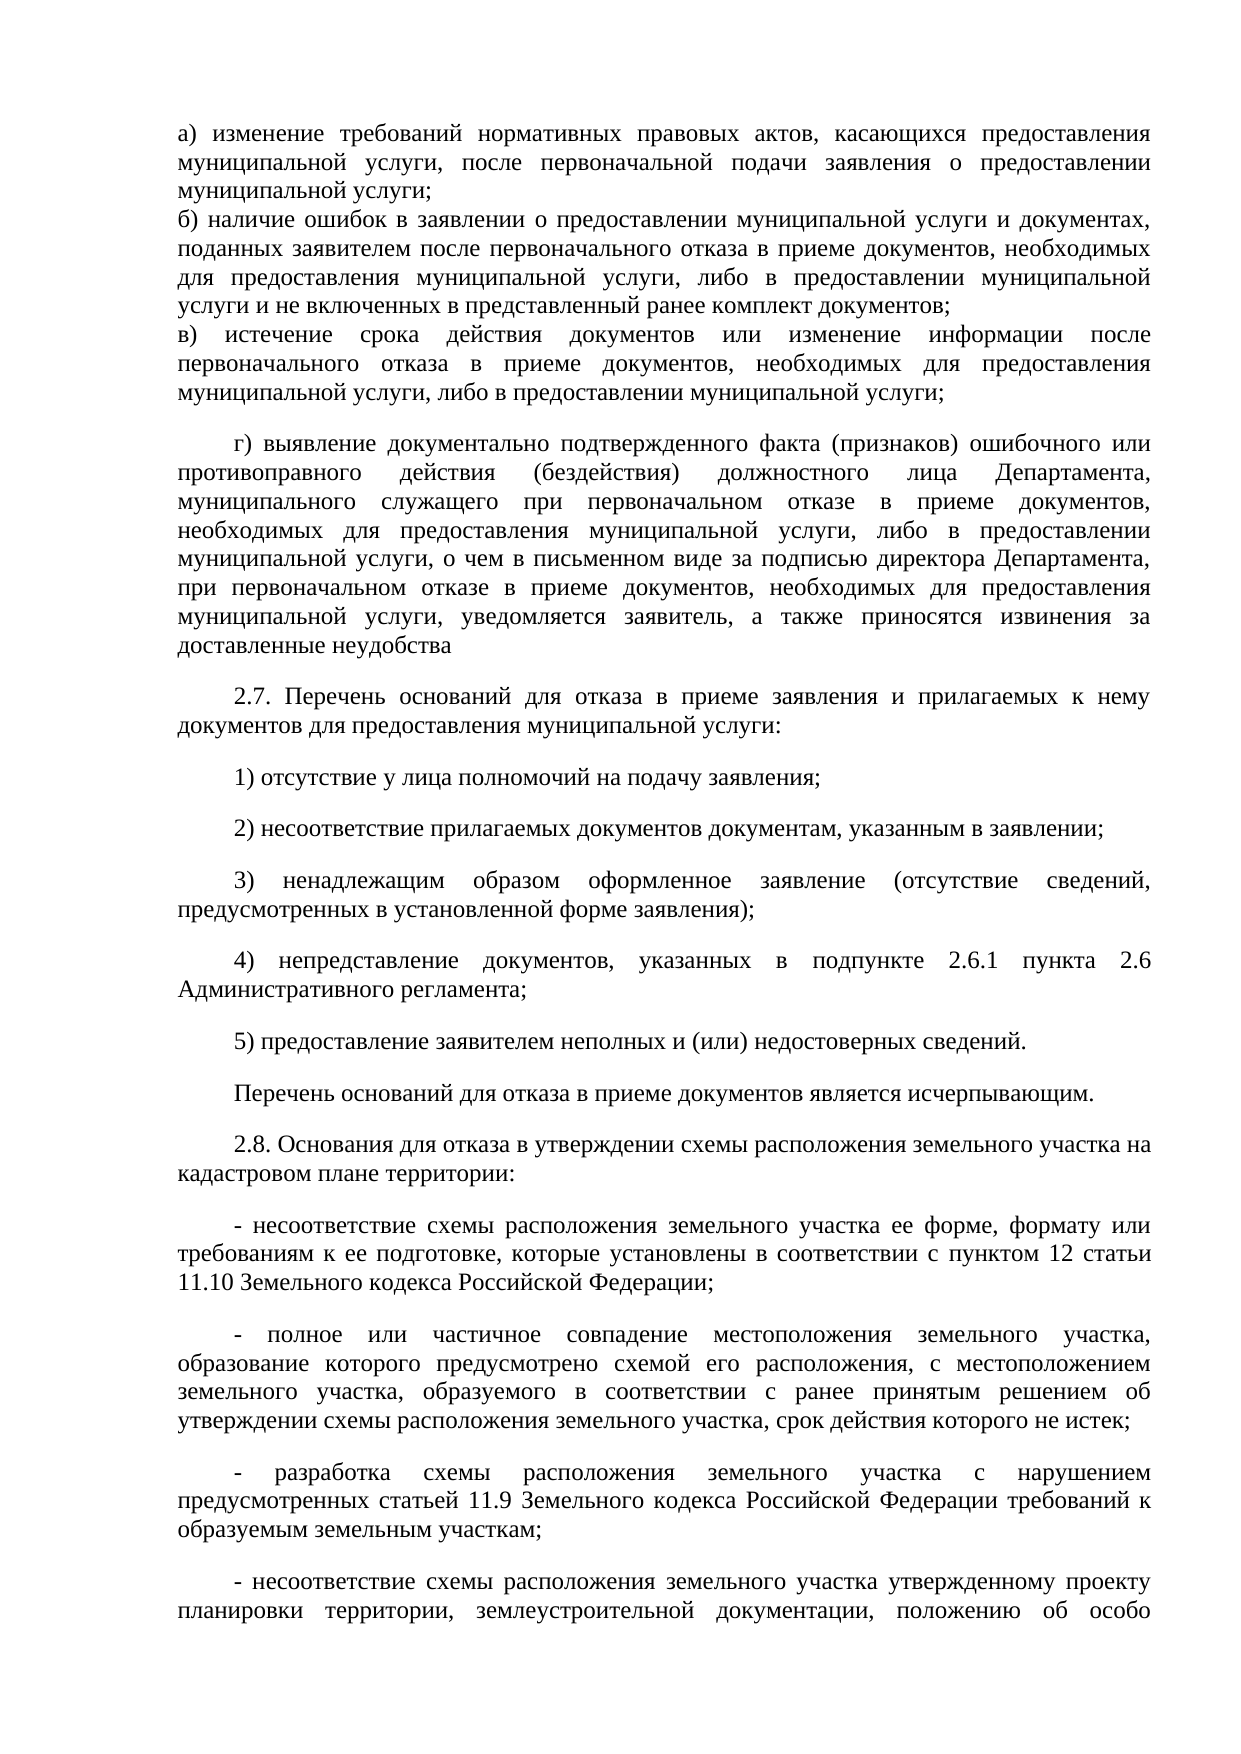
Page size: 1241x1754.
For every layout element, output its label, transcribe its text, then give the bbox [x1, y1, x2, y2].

text 2.8. Основания для отказа в утверждении схемы расположения земельного участка на кадастровом плане территории: [177, 1129, 1152, 1187]
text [177, 1566, 1152, 1623]
text г) выявление документально подтвержденного факта (признаков) ошибочного или противоправного действия (бездействия) должностного лица Департамента, муниципального служащего при первоначальном отказе в приеме документов, необходимых для предоставления муниципальной услуги, либо в предоставлении муниципальной услуги, о чем в письменном виде за подписью директора Департамента, при первоначальном отказе в приеме документов, необходимых для предоставления муниципальной услуги, уведомляется заявитель, а также приносятся извинения за доставленные неудобства [177, 428, 1152, 658]
text 5) предоставление заявителем неполных и (или) недостоверных сведений. [177, 1026, 1152, 1055]
text 2) несоответствие прилагаемых документов документам, указанным в заявлении; [177, 813, 1152, 842]
text в) истечение срока действия документов или изменение информации после первоначального отказа в приеме документов, необходимых для предоставления муниципальной услуги, либо в предоставлении муниципальной услуги; [177, 319, 1152, 406]
text - разработка схемы расположения земельного участка с нарушением предусмотренных статьей 11.9 Земельного кодекса Российской Федерации требований к образуемым земельным участкам; [177, 1457, 1152, 1543]
text б) наличие ошибок в заявлении о предоставлении муниципальной услуги и документах, поданных заявителем после первоначального отказа в приеме документов, необходимых для предоставления муниципальной услуги, либо в предоставлении муниципальной услуги и не включенных в представленный ранее комплект документов; [177, 204, 1152, 319]
text - полное или частичное совпадение местоположения земельного участка, образование которого предусмотрено схемой его расположения, с местоположением земельного участка, образуемого в соответствии с ранее принятым решением об утверждении схемы расположения земельного участка, срок действия которого не истек; [177, 1319, 1152, 1434]
text а) изменение требований нормативных правовых актов, касающихся предоставления муниципальной услуги, после первоначальной подачи заявления о предоставлении муниципальной услуги; [177, 118, 1152, 204]
text 3) ненадлежащим образом оформленное заявление (отсутствие сведений, предусмотренных в установленной форме заявления); [177, 865, 1152, 923]
text 2.7. Перечень оснований для отказа в приеме заявления и прилагаемых к нему документов для предоставления муниципальной услуги: [177, 681, 1152, 739]
text 1) отсутствие у лица полномочий на подачу заявления; [177, 762, 1152, 791]
text - несоответствие схемы расположения земельного участка ее форме, формату или требованиям к ее подготовке, которые установлены в соответствии с пунктом 12 статьи 11.10 Земельного кодекса Российской Федерации; [177, 1210, 1152, 1296]
text 4) непредставление документов, указанных в подпункте 2.6.1 пункта 2.6 Административного регламента; [177, 946, 1152, 1003]
text Перечень оснований для отказа в приеме документов является исчерпывающим. [177, 1078, 1152, 1106]
